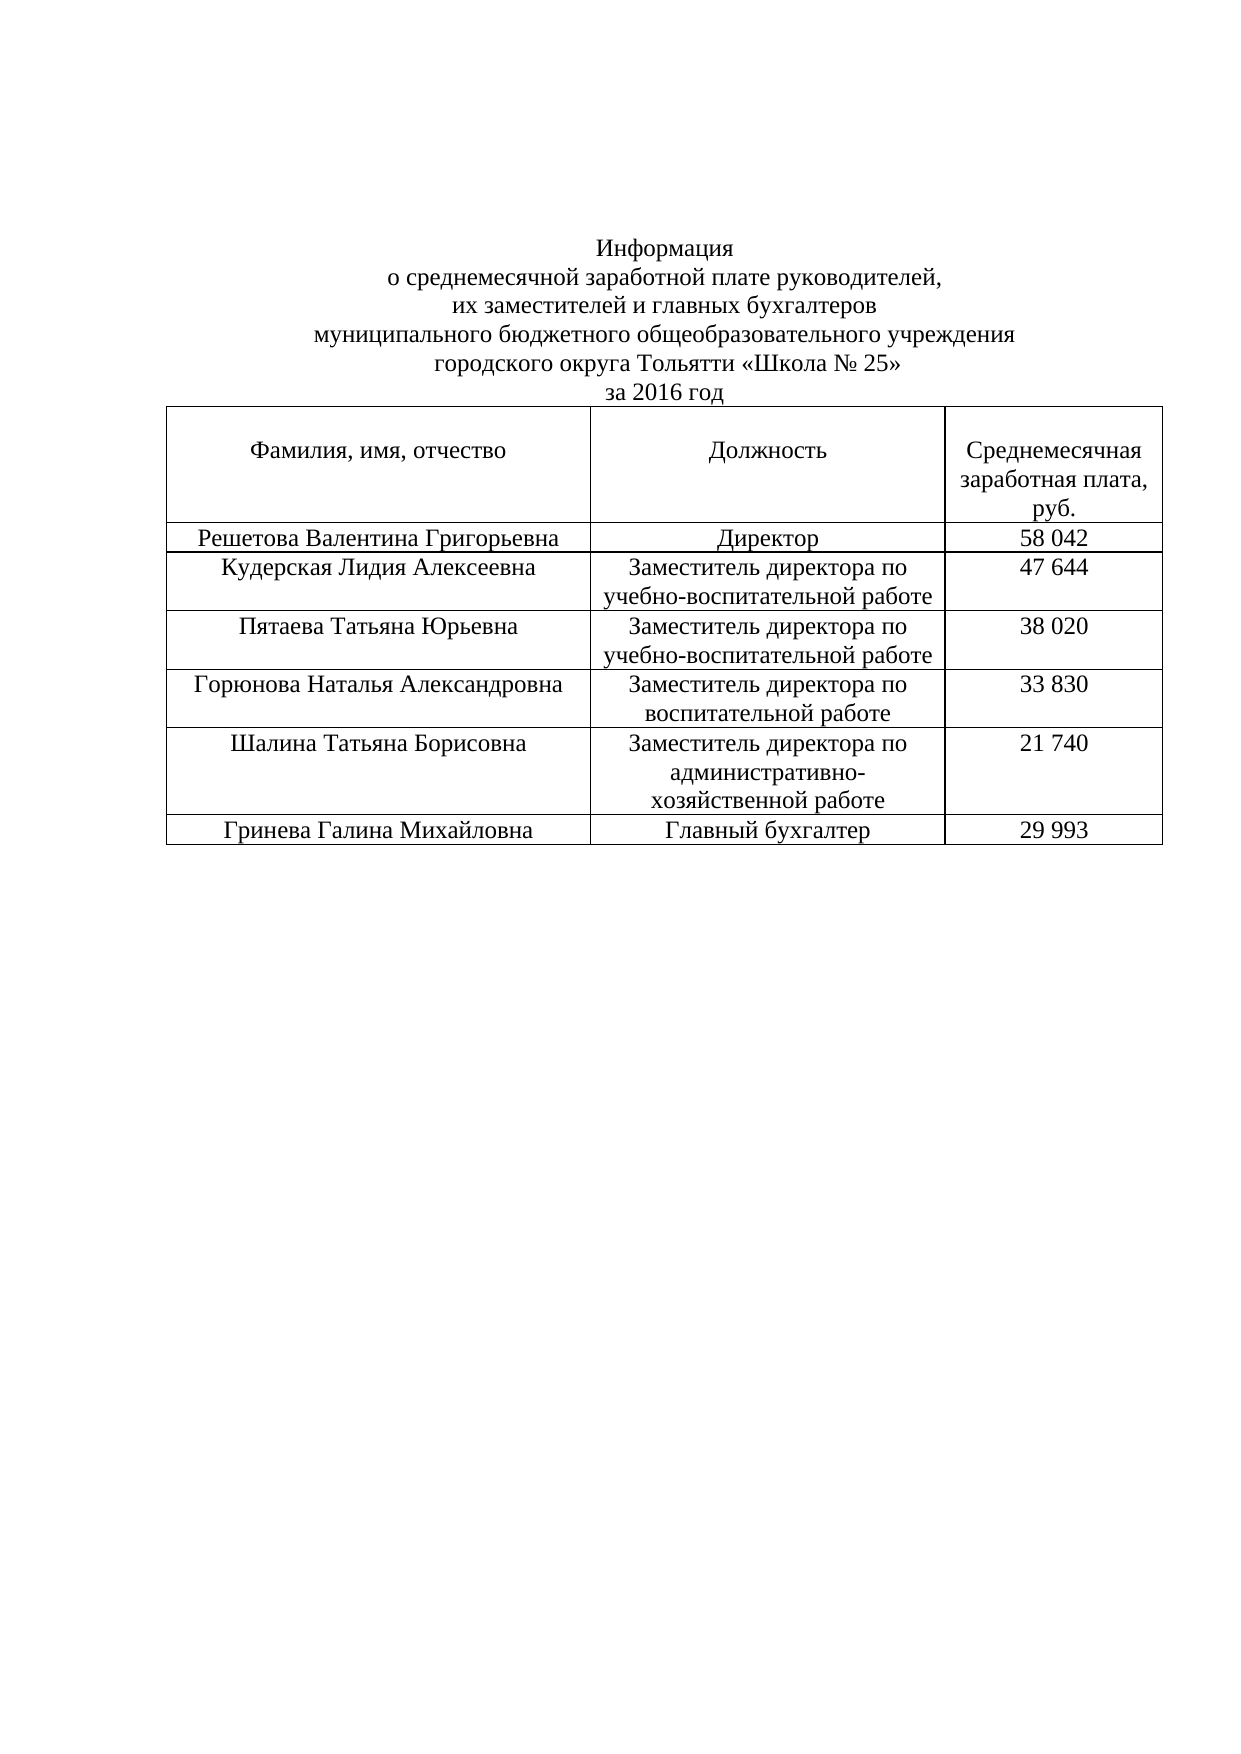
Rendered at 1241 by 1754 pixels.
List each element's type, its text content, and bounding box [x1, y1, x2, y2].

table_header Среднемесячная заработная плата, руб. [946, 407, 1162, 522]
table_cell Заместитель директора по учебно-воспитательной работе [591, 611, 944, 668]
text муниципального бюджетного общеобразовательного учреждения [177, 319, 1152, 348]
table_cell 58 042 [946, 523, 1162, 551]
table_cell Решетова Валентина Григорьевна [167, 523, 590, 551]
table_cell 29 993 [946, 815, 1162, 844]
table_cell Заместитель директора по административно- хозяйственной работе [591, 728, 944, 814]
table_cell 21 740 [946, 728, 1162, 814]
table_cell Кудерская Лидия Алексеевна [167, 553, 590, 610]
text их заместителей и главных бухгалтеров [177, 291, 1152, 319]
text о среднемесячной заработной плате руководителей, [177, 262, 1152, 291]
table_cell Гринева Галина Михайловна [167, 815, 590, 844]
table_cell Заместитель директора по воспитательной работе [591, 670, 944, 727]
text за 2016 год [177, 377, 1152, 406]
table_cell 33 830 [946, 670, 1162, 727]
text Информация [177, 233, 1152, 262]
table_header Фамилия, имя, отчество [167, 407, 590, 522]
table_cell Шалина Татьяна Борисовна [167, 728, 590, 814]
table_header Должность [591, 407, 944, 522]
text городского округа Тольятти «Школа № 25» [177, 348, 1152, 377]
table_cell Заместитель директора по учебно-воспитательной работе [591, 553, 944, 610]
table_cell 47 644 [946, 553, 1162, 610]
table_cell Главный бухгалтер [591, 815, 944, 844]
table_cell Пятаева Татьяна Юрьевна [167, 611, 590, 668]
table_cell Директор [591, 523, 944, 551]
table_cell Горюнова Наталья Александровна [167, 670, 590, 727]
table_cell 38 020 [946, 611, 1162, 668]
